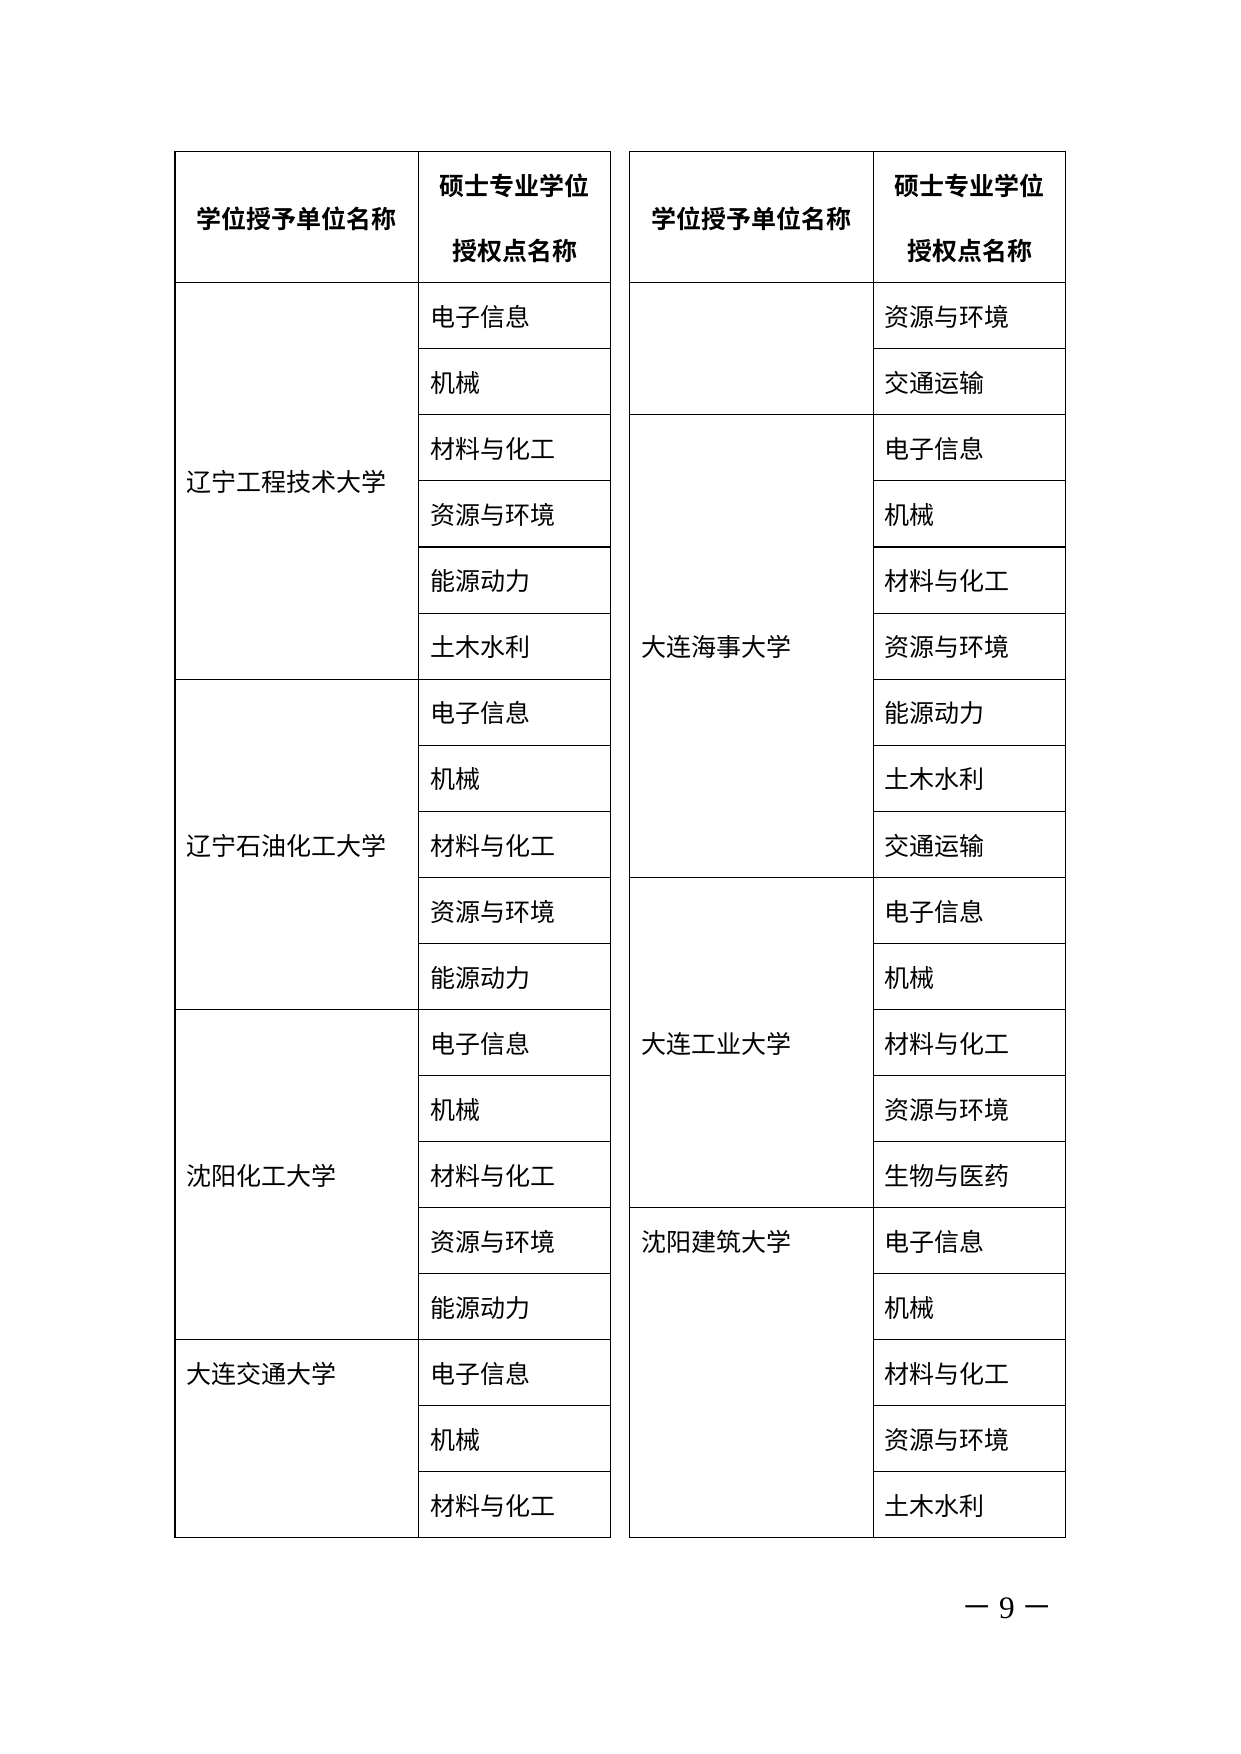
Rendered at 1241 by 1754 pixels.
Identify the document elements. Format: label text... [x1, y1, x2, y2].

table_cell 生物与医药 [874, 1142, 1065, 1207]
table_cell 电子信息 [419, 680, 610, 744]
table_cell 资源与环境 [419, 481, 610, 546]
table_cell 能源动力 [419, 548, 610, 612]
table_header 学位授予单位名称 [176, 152, 418, 282]
table_cell 材料与化工 [419, 1142, 610, 1207]
table_cell 电子信息 [419, 283, 610, 348]
table_cell 能源动力 [419, 1274, 610, 1339]
table_cell 电子信息 [419, 1340, 610, 1405]
table_header 硕士专业学位授权点名称 [419, 152, 610, 282]
table_cell 大连海事大学 [630, 415, 873, 877]
table_cell 土木水利 [874, 1472, 1065, 1537]
table_cell 电子信息 [874, 1208, 1065, 1273]
table_cell 机械 [419, 1406, 610, 1471]
table_cell 大连工业大学 [630, 878, 873, 1207]
table_cell 资源与环境 [874, 1406, 1065, 1471]
table_cell 机械 [874, 481, 1065, 546]
table_cell 机械 [874, 1274, 1065, 1339]
table_cell 电子信息 [874, 878, 1065, 943]
table_cell 交通运输 [874, 812, 1065, 877]
table_cell 资源与环境 [874, 1076, 1065, 1141]
table_cell 材料与化工 [419, 415, 610, 480]
table_cell 大连交通大学 [176, 1340, 418, 1537]
table_cell 辽宁石油化工大学 [176, 680, 418, 1009]
table_cell 电子信息 [419, 1010, 610, 1075]
table_cell 材料与化工 [874, 1340, 1065, 1405]
table_cell 材料与化工 [874, 1010, 1065, 1075]
table_cell 资源与环境 [874, 614, 1065, 678]
table_cell 电子信息 [874, 415, 1065, 480]
table_cell 资源与环境 [874, 283, 1065, 348]
table_cell 沈阳化工大学 [176, 1010, 418, 1339]
table_cell 机械 [419, 746, 610, 811]
table_cell 沈阳建筑大学 [630, 1208, 873, 1537]
table_header 学位授予单位名称 [630, 152, 873, 282]
table_cell 能源动力 [874, 680, 1065, 744]
table_cell 土木水利 [419, 614, 610, 678]
table_cell 资源与环境 [419, 1208, 610, 1273]
table_cell 资源与环境 [419, 878, 610, 943]
table_cell 材料与化工 [874, 548, 1065, 612]
table_cell 机械 [419, 349, 610, 414]
table_cell 能源动力 [419, 944, 610, 1009]
table_header 硕士专业学位授权点名称 [874, 152, 1065, 282]
table_cell 材料与化工 [419, 1472, 610, 1537]
table_cell 土木水利 [874, 746, 1065, 811]
table_cell 交通运输 [874, 349, 1065, 414]
table_cell 材料与化工 [419, 812, 610, 877]
table_cell 机械 [874, 944, 1065, 1009]
table_cell 辽宁工程技术大学 [176, 283, 418, 678]
table_cell 机械 [419, 1076, 610, 1141]
